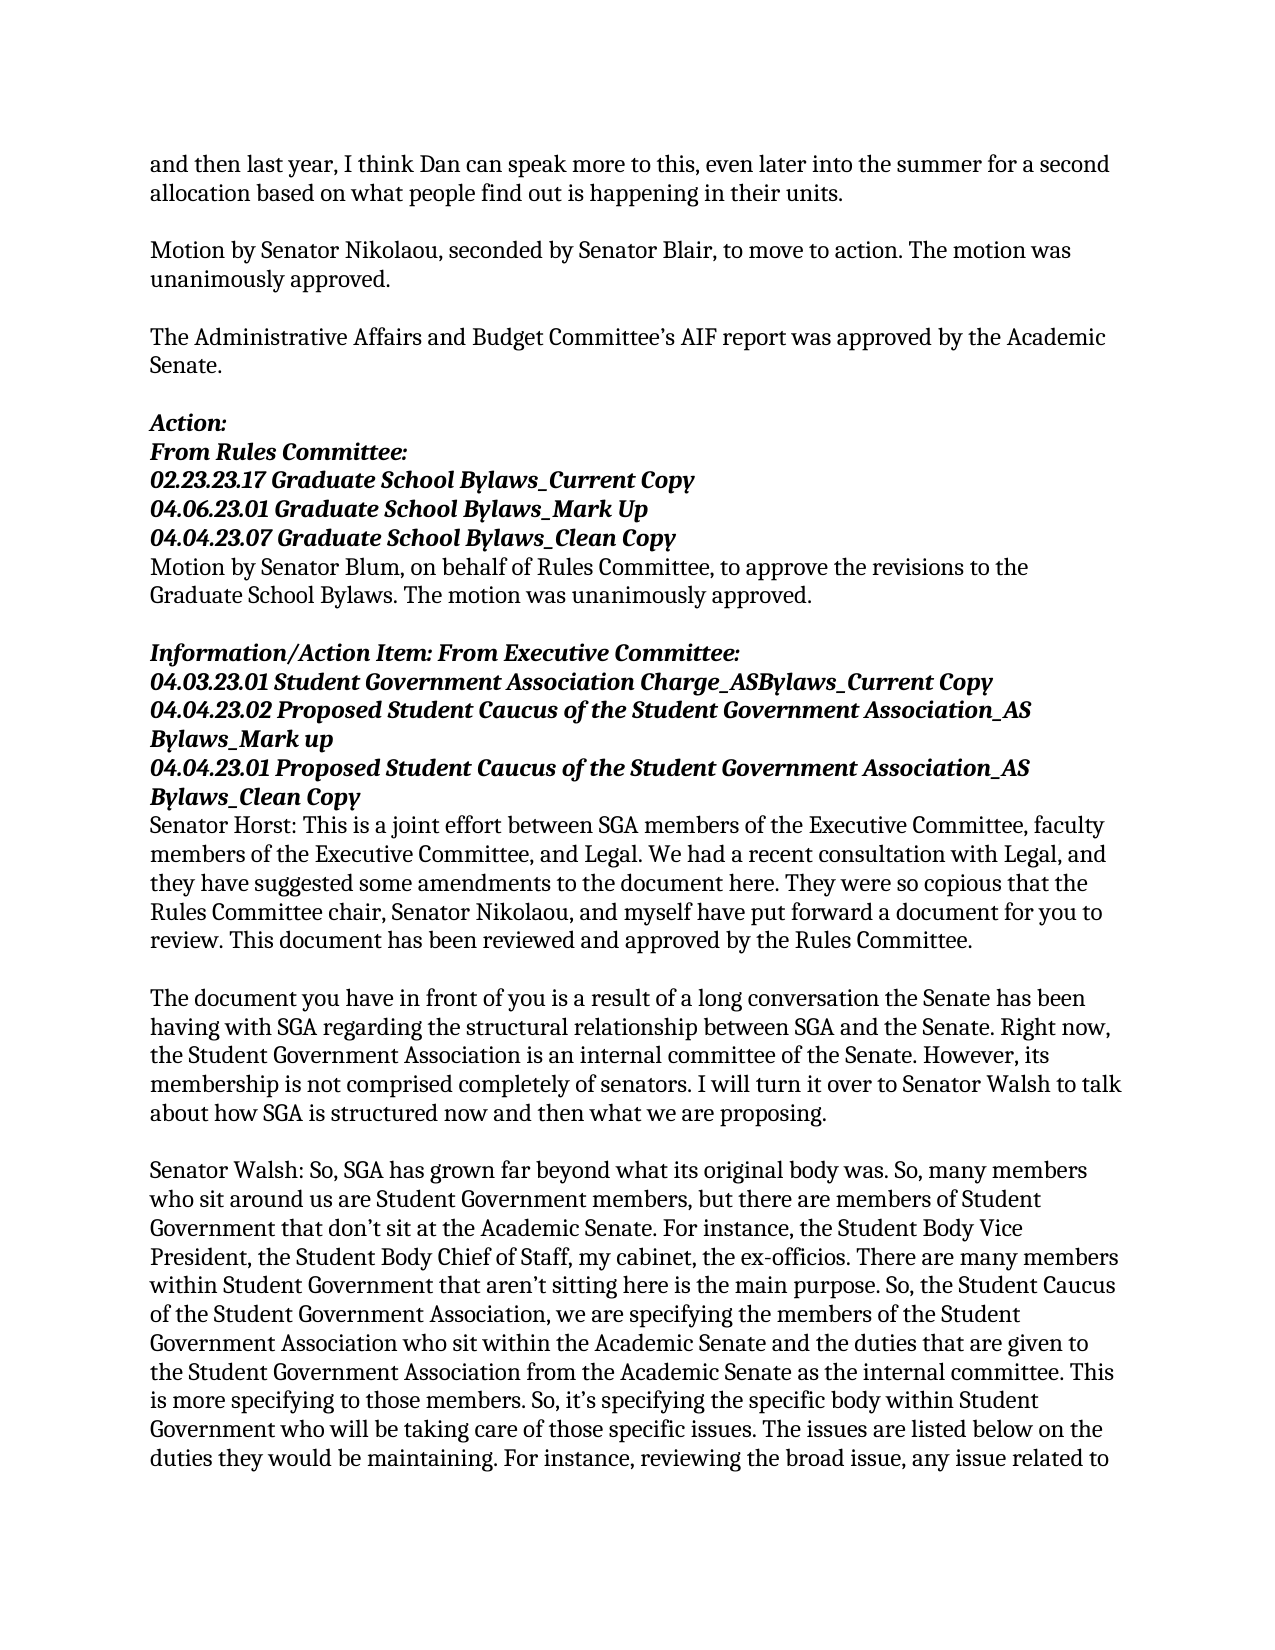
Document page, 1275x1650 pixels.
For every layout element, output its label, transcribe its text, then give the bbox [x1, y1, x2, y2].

text 04.03.23.01 Student Government Association Charge_ASBylaws_Current Copy [150, 667, 1125, 696]
text 04.04.23.01 Proposed Student Caucus of the Student Government Association_AS Bylaws_Clean Copy [150, 754, 1125, 811]
text The Administrative Affairs and Budget Committee’s AIF report was approved by the Academic Senate. [150, 322, 1125, 380]
text 04.04.23.02 Proposed Student Caucus of the Student Government Association_AS Bylaws_Mark up [150, 696, 1125, 754]
text Senator Horst: This is a joint effort between SGA members of the Executive Committee, faculty members of the Executive Committee, and Legal. We had a recent consultation with Legal, and they have suggested some amendments to the document here. They were so copious that the Rules Committee chair, Senator Nikolaou, and myself have put forward a document for you to review. This document has been reviewed and approved by the Rules Committee. [150, 811, 1125, 955]
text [150, 1156, 1125, 1472]
text Motion by Senator Blum, on behalf of Rules Committee, to approve the revisions to the Graduate School Bylaws. The motion was unanimously approved. [150, 552, 1125, 610]
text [150, 150, 1125, 207]
text The document you have in front of you is a result of a long conversation the Senate has been having with SGA regarding the structural relationship between SGA and the Senate. Right now, the Student Government Association is an internal committee of the Senate. However, its membership is not comprised completely of senators. I will turn it over to Senator Walsh to talk about how SGA is structured now and then what we are proposing. [150, 984, 1125, 1127]
text 04.04.23.07 Graduate School Bylaws_Clean Copy [150, 524, 1125, 552]
text Motion by Senator Nikolaou, seconded by Senator Blair, to move to action. The motion was unanimously approved. [150, 236, 1125, 294]
text From Rules Committee: [150, 437, 1125, 466]
text Action: [150, 409, 1125, 437]
text 02.23.23.17 Graduate School Bylaws_Current Copy [150, 466, 1125, 495]
text Information/Action Item: From Executive Committee: [150, 639, 1125, 667]
text 04.06.23.01 Graduate School Bylaws_Mark Up [150, 495, 1125, 524]
